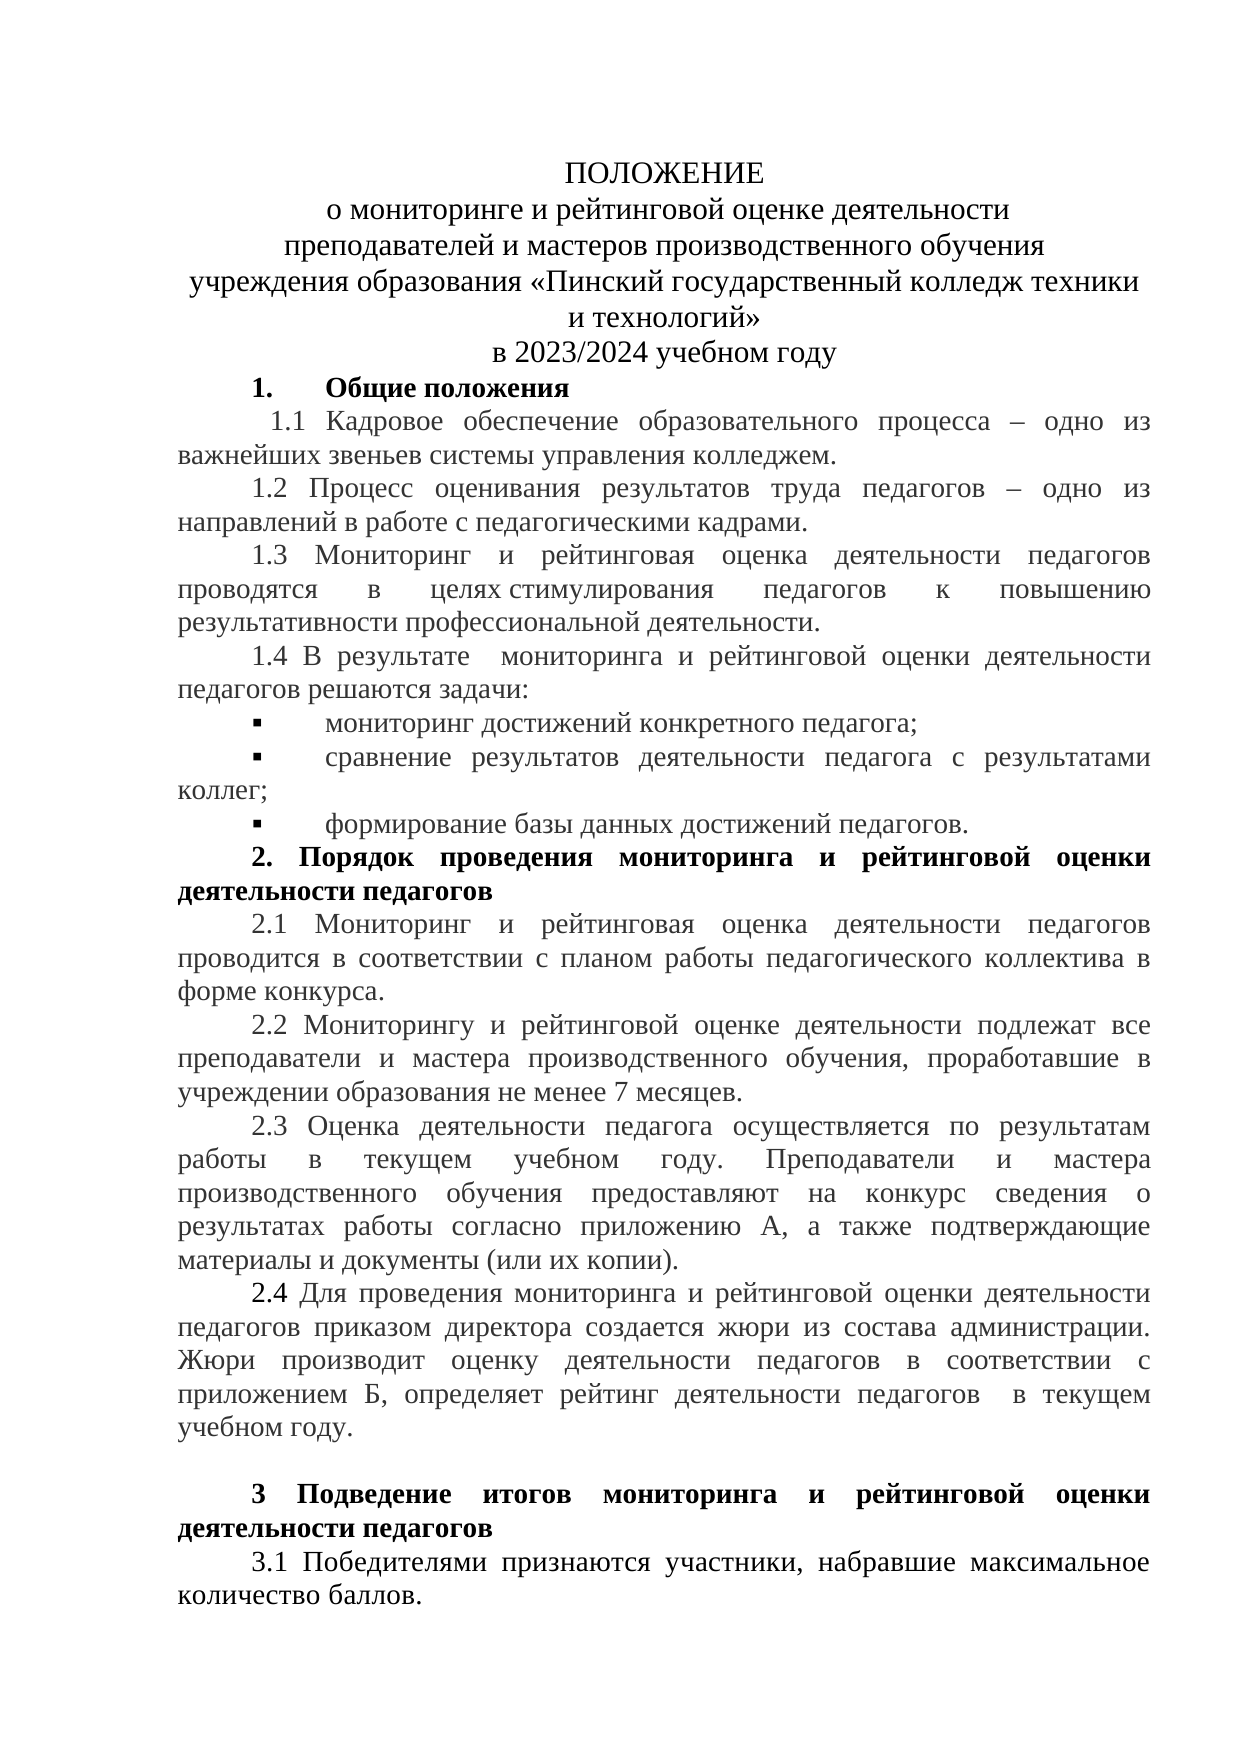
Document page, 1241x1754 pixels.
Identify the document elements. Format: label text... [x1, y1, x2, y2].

list Общие положения [177, 370, 1152, 403]
text 1.1 Кадровое обеспечение образовательного процесса – одно из важнейших звеньев системы управления колледжем. [177, 403, 1152, 470]
text 3.1 Победителями признаются участники, набравшие максимальное количество баллов. [177, 1544, 1152, 1611]
text преподавателей и мастеров производственного обучения [177, 226, 1152, 262]
text 2.4 Для проведения мониторинга и рейтинговой оценки деятельности педагогов приказом директора создается жюри из состава администрации. Жюри производит оценку деятельности педагогов в соответствии с приложением Б, определяет рейтинг деятельности педагогов в текущем учебном году. [177, 1275, 1152, 1443]
text учреждения образования «Пинский государственный колледж техники и технологий» [177, 262, 1152, 334]
text 1.3 Мониторинг и рейтинговая оценка деятельности педагогов проводятся в целях стимулирования педагогов к повышению результативности профессиональной деятельности. [177, 537, 1152, 638]
text 1.2 Процесс оценивания результатов труда педагогов – одно из направлений в работе с педагогическими кадрами. [177, 470, 1152, 537]
text 1.4 В результате мониторинга и рейтинговой оценки деятельности педагогов решаются задачи: [177, 638, 1152, 705]
text ПОЛОЖЕНИЕ [177, 154, 1152, 190]
text 2.2 Мониторингу и рейтинговой оценке деятельности подлежат все преподаватели и мастера производственного обучения, проработавшие в учреждении образования не менее 7 месяцев. [177, 1007, 1152, 1108]
list сравнение результатов деятельности педагога с результатами коллег; [177, 739, 1152, 806]
text 3 Подведение итогов мониторинга и рейтинговой оценки деятельности педагогов [177, 1477, 1152, 1544]
text о мониторинге и рейтинговой оценке деятельности [177, 190, 1152, 226]
text 2.1 Мониторинг и рейтинговая оценка деятельности педагогов проводится в соответствии с планом работы педагогического коллектива в форме конкурса. [177, 906, 1152, 1007]
list мониторинг достижений конкретного педагога; [177, 705, 1152, 739]
text в 2023/2024 учебном году [177, 334, 1152, 370]
text 2.3 Оценка деятельности педагога осуществляется по результатам работы в текущем учебном году. Преподаватели и мастера производственного обучения предоставляют на конкурс сведения о результатах работы согласно приложению А, а также подтверждающие материалы и документы (или их копии). [177, 1108, 1152, 1275]
list формирование базы данных достижений педагогов. [177, 806, 1152, 839]
text 2. Порядок проведения мониторинга и рейтинговой оценки деятельности педагогов [177, 839, 1152, 906]
